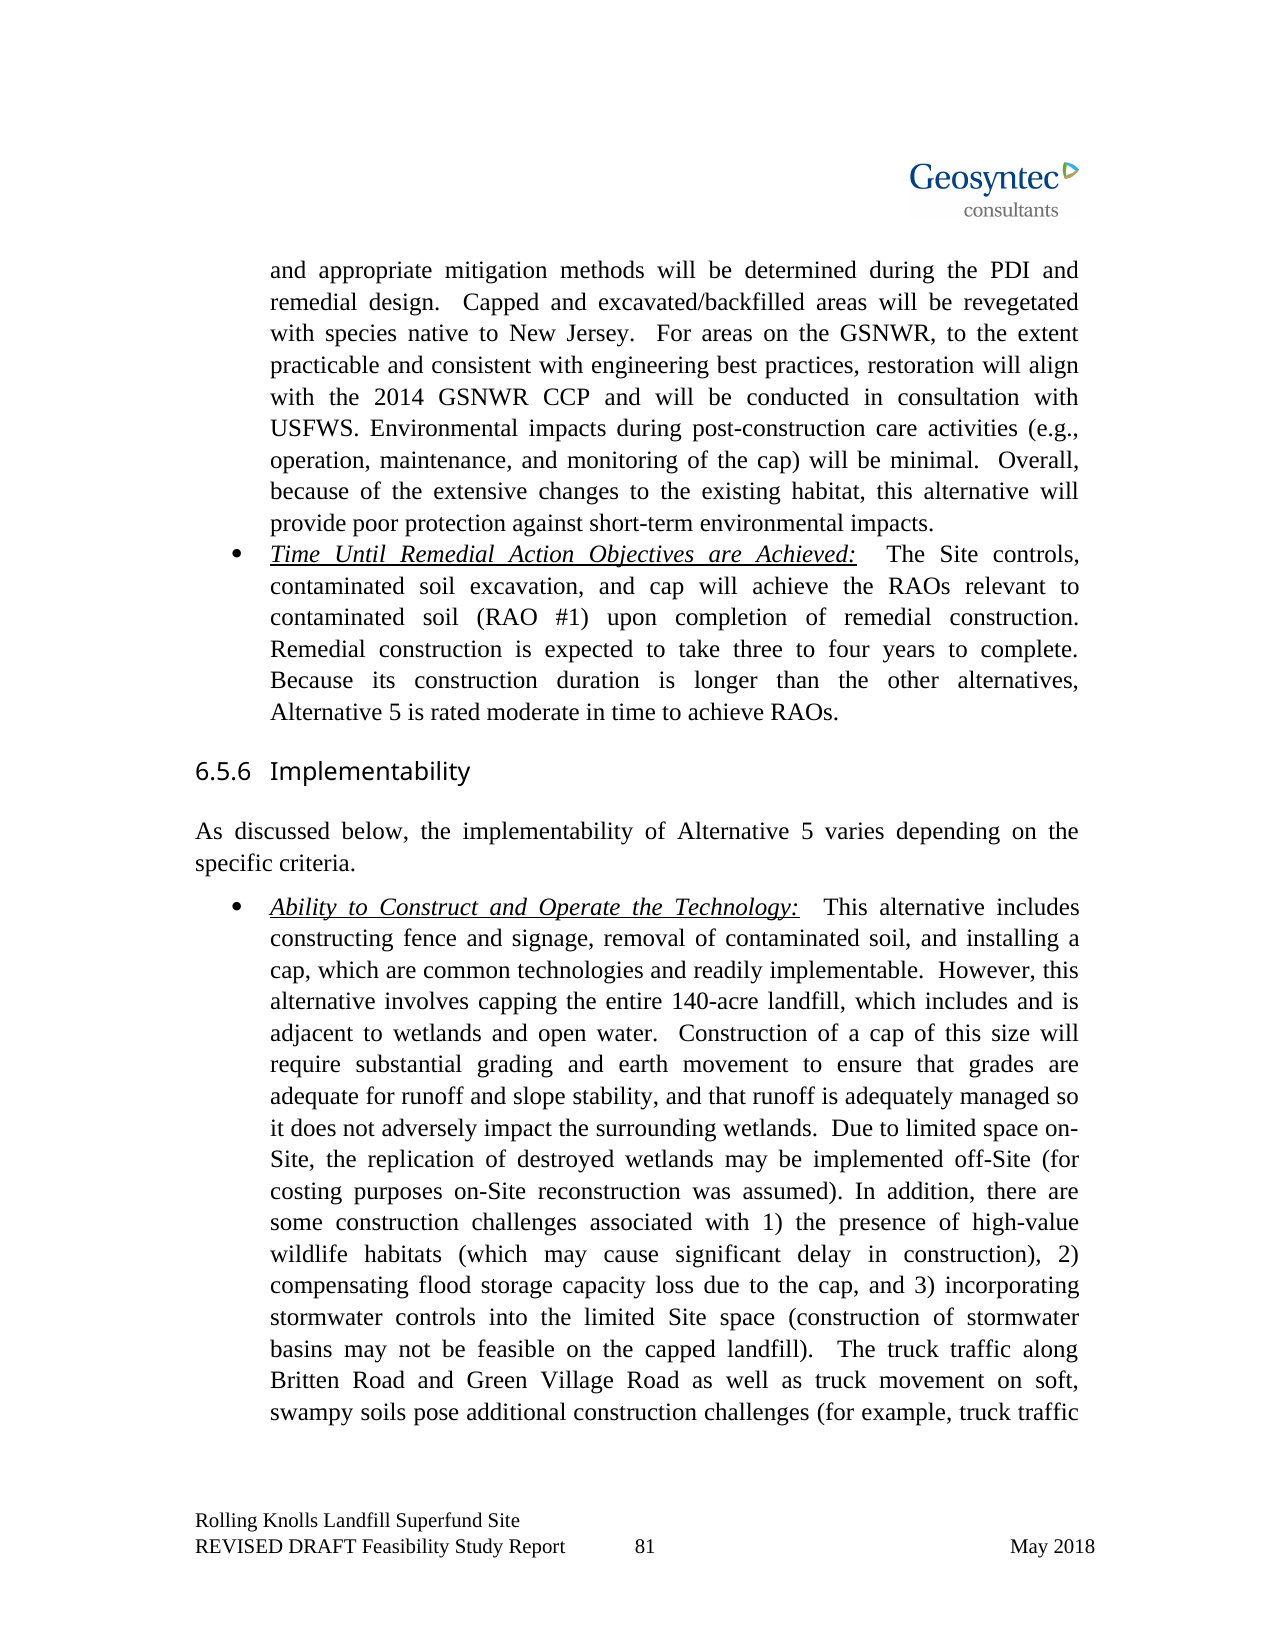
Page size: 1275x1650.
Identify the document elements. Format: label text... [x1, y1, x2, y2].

list Time Until Remedial Action Objectives are Achieved: The Site controls, contaminated soil excavation, and cap will achieve the RAOs relevant to contaminated soil (RAO #1) upon completion of remedial construction. Remedial construction is expected to take three to four years to complete. Because its construction duration is longer than the other alternatives, Alternative 5 is rated moderate in time to achieve RAOs. [232, 539, 1080, 726]
subtitle 6.5.6 Implementability [195, 754, 1080, 788]
text As discussed below, the implementability of Alternative 5 varies depending on the specific criteria. [195, 816, 1080, 876]
picture [908, 160, 1080, 218]
